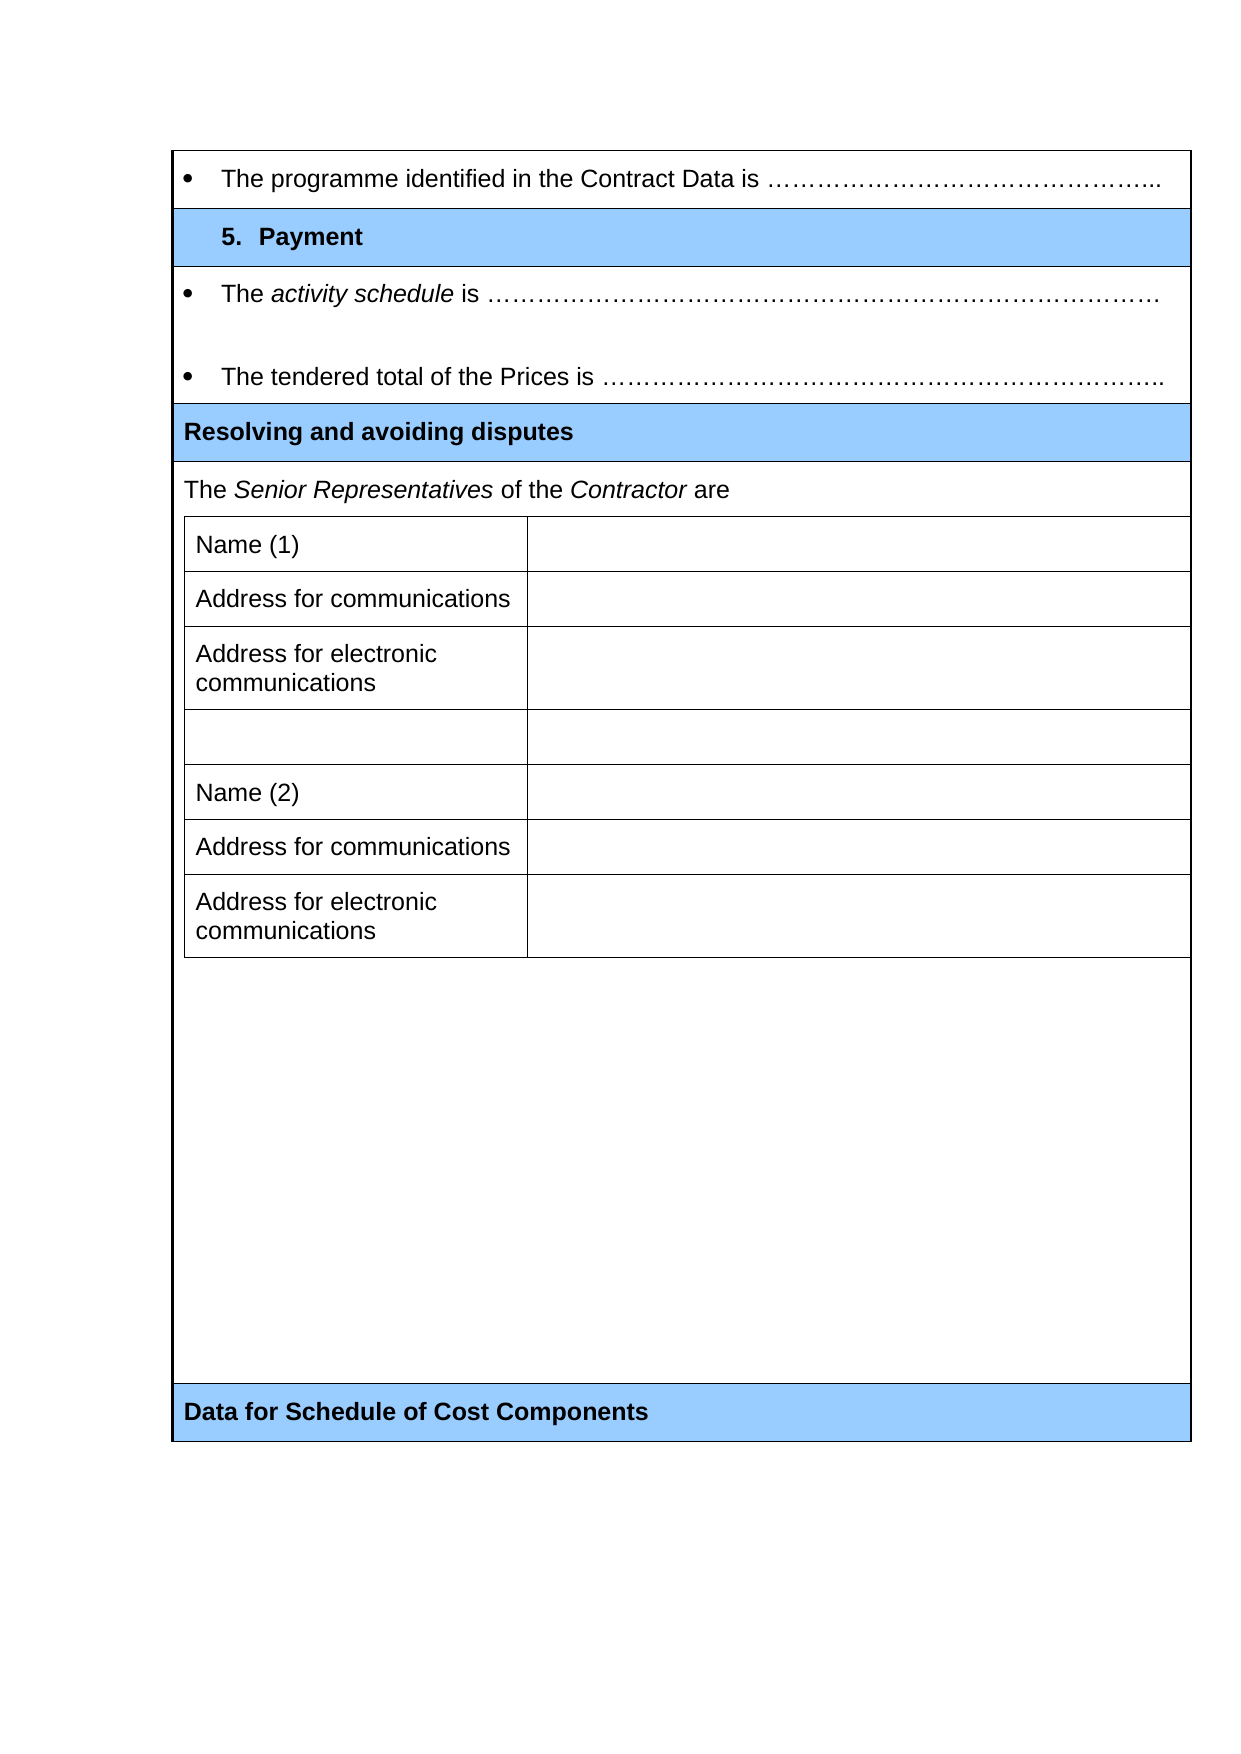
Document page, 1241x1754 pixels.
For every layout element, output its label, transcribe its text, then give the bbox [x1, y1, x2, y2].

table_cell Data for Schedule of Cost Components [174, 1384, 1190, 1441]
table_cell Payment [174, 209, 1190, 266]
table_cell Resolving and avoiding disputes [174, 404, 1190, 461]
table_cell The programme identified in the Contract Data is ………………………………………... [174, 151, 1190, 208]
table_cell The activity schedule is ……………………………………………………………………… The tendered total of the Prices is ………………………………………………………….. [174, 267, 1190, 403]
table_cell The Senior Representatives of the Contractor are [174, 462, 1190, 1383]
